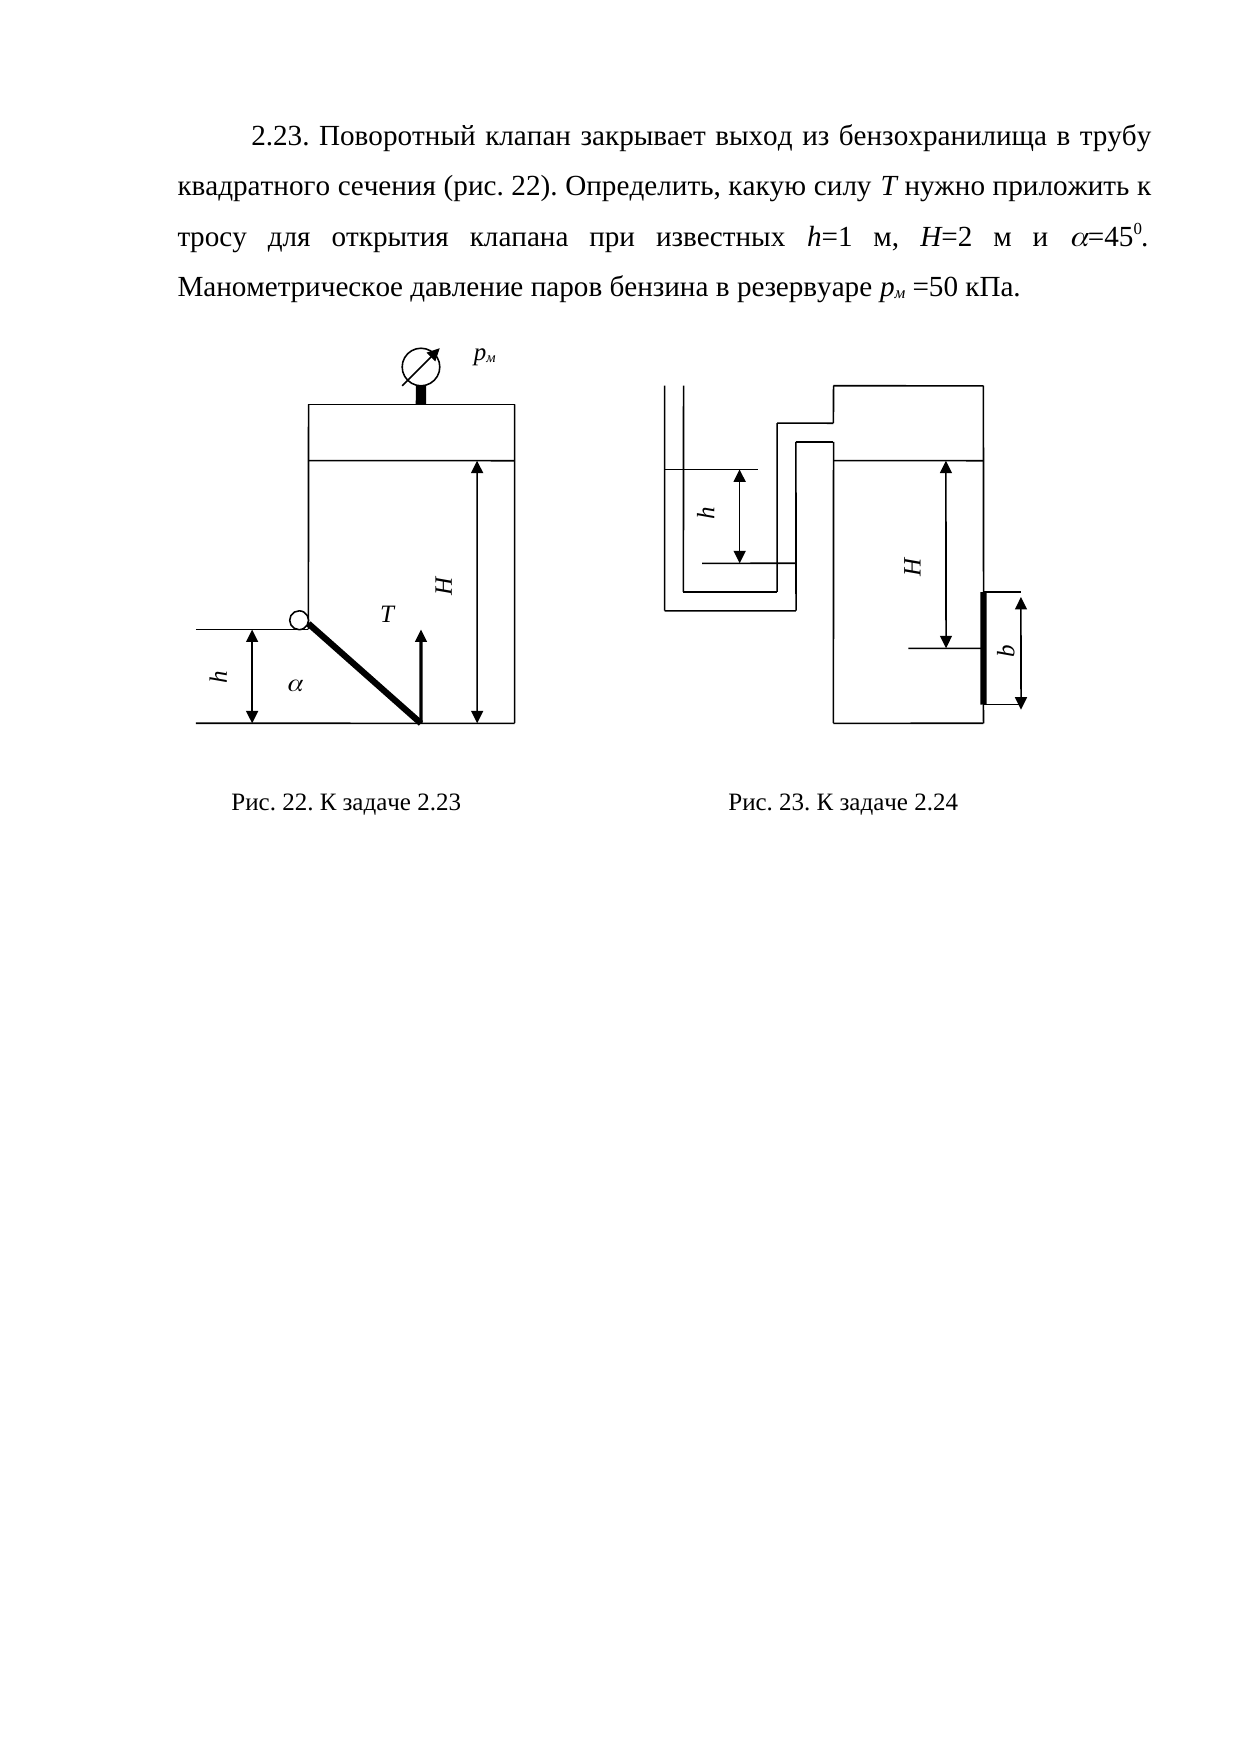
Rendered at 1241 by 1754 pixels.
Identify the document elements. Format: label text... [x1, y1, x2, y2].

text 2.23. Поворотный клапан закрывает выход из бензохранилища в трубу квадратного сечения (рис. 22). Определить, какую силу Т нужно приложить к тросу для открытия клапана при известных h=1 м, Н=2 м и =450. Манометрическое давление паров бензина в резервуаре рм =50 кПа. [177, 118, 1152, 303]
